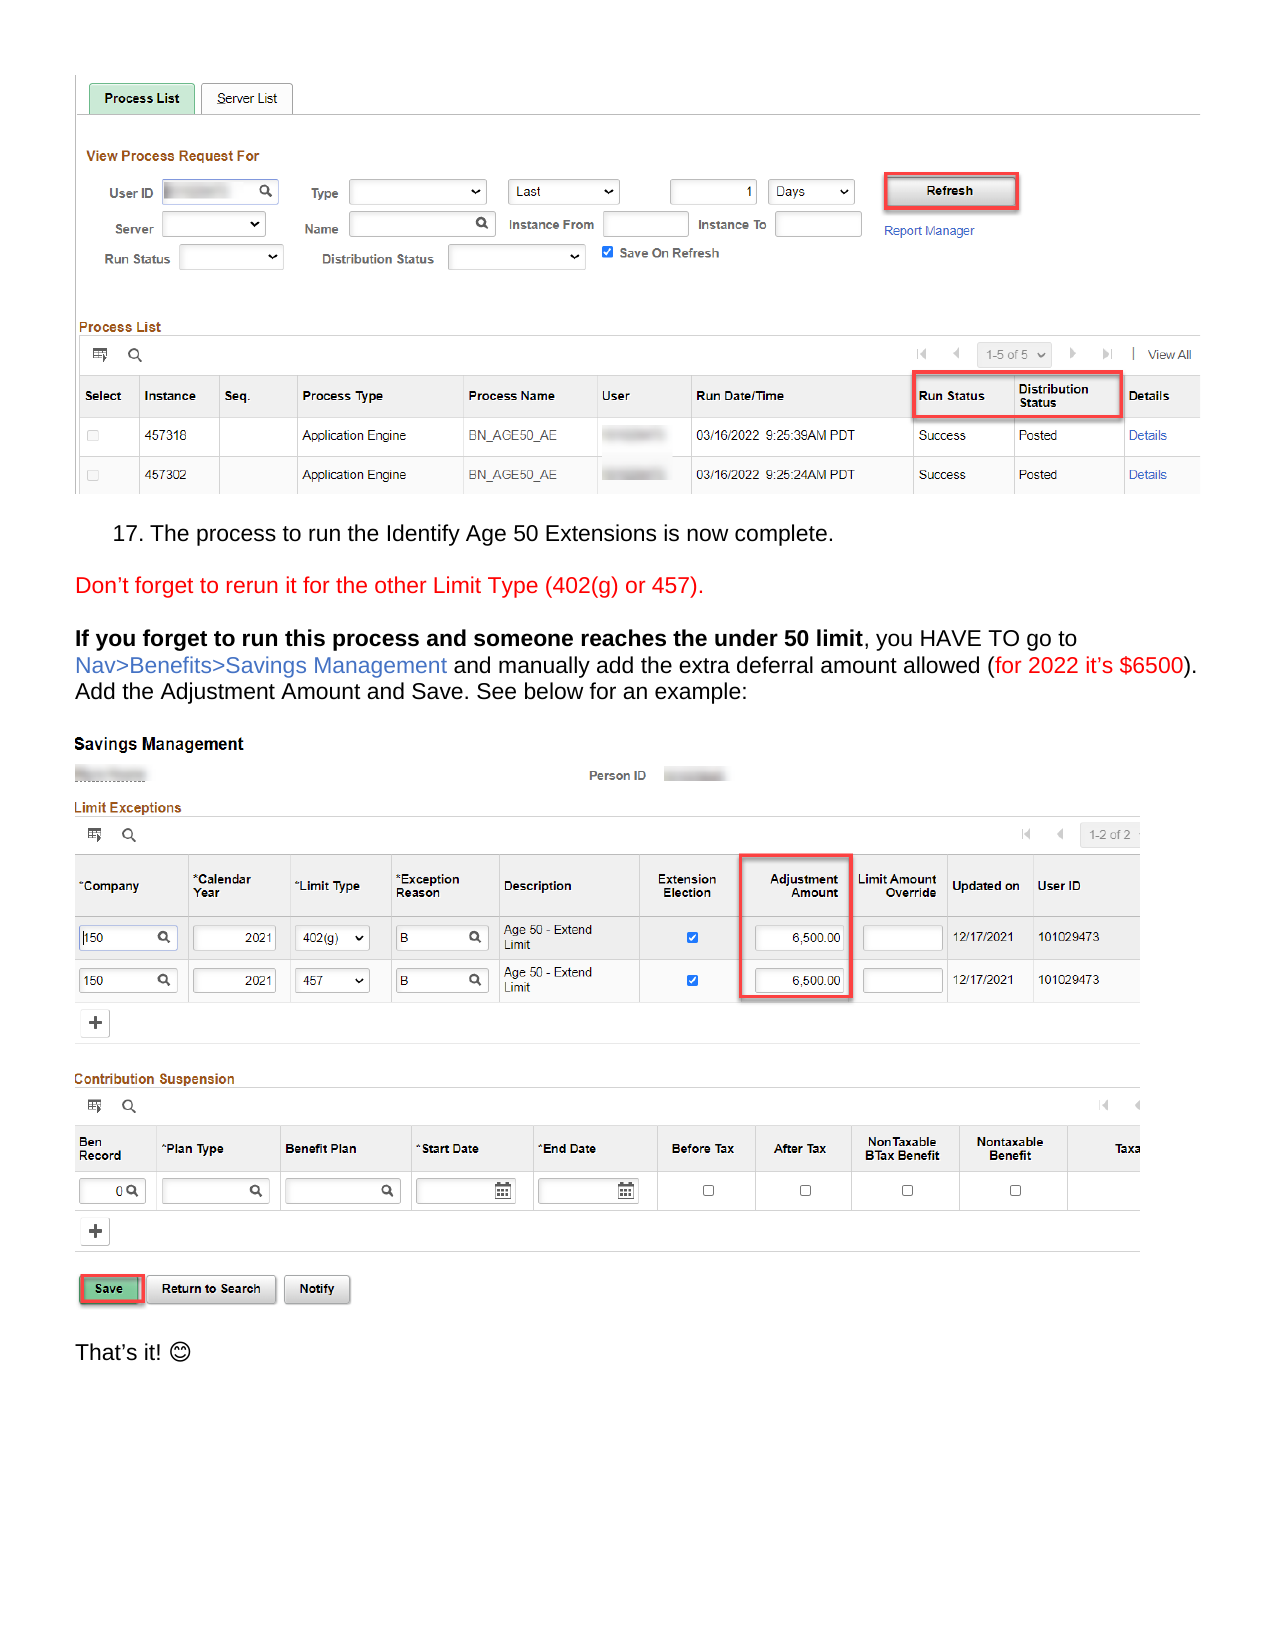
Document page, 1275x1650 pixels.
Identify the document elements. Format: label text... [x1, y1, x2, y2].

text That’s it! [75, 1336, 1200, 1367]
list The process to run the Identify Age 50 Extensions is now complete. [112, 520, 1200, 546]
picture [75, 730, 1140, 1310]
picture [75, 75, 1200, 494]
text If you forget to run this process and someone reaches the under 50 limit, you HAVE TO go to Nav>Benefits>Savings Management and manually add the extra deferral amount allowed (for 2022 it’s $6500). Add the Adjustment Amount and Save. See below for an example: [75, 625, 1200, 704]
text Don’t forget to rerun it for the other Limit Type (402(g) or 457). [75, 572, 1200, 599]
